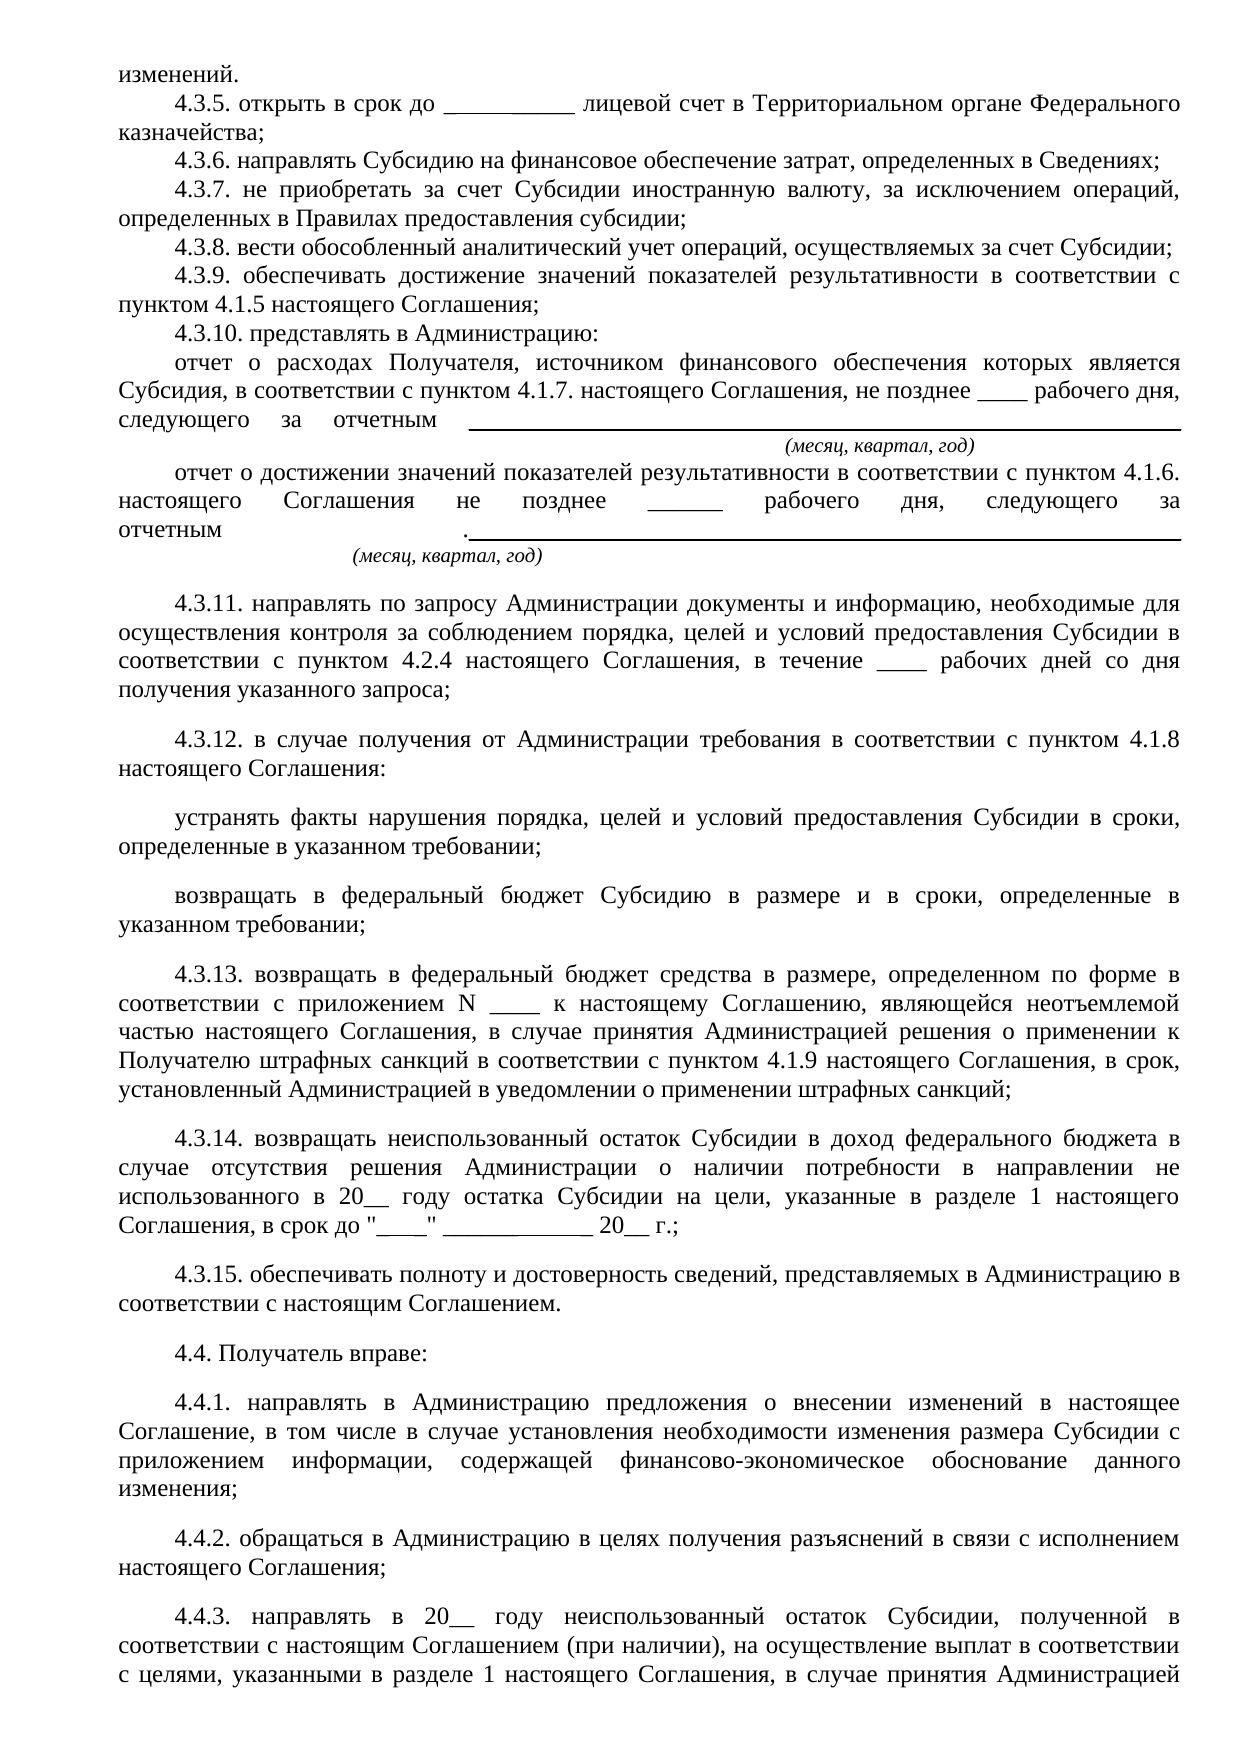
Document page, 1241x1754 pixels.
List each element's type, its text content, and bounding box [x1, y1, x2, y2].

text 4.3.14. возвращать неиспользованный остаток Субсидии в доход федерального бюджета в случае отсутствия решения Администрации о наличии потребности в направлении не использованного в 20__ году остатка Субсидии на цели, указанные в разделе 1 настоящего Соглашения, в срок до "_ _" ______ _ 20__ г.; [118, 1123, 1181, 1238]
text 4.3.5. открыть в срок до _ _____ лицевой счет в Территориальном органе Федерального казначейства; [118, 88, 1181, 145]
text отчет о достижении значений показателей результативности в соответствии с пунктом 4.1.6. настоящего Соглашения не позднее ______ рабочего дня, следующего за отчетным ._________________________________________________________ (месяц, квартал, год) [118, 457, 1181, 567]
text 4.4. Получатель вправе: [118, 1338, 1181, 1366]
text 4.3.7. не приобретать за счет Субсидии иностранную валюту, за исключением операций, определенных в Правилах предоставления субсидии; [118, 174, 1181, 232]
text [118, 59, 1181, 88]
text устранять факты нарушения порядка, целей и условий предоставления Субсидии в сроки, определенные в указанном требовании; [118, 802, 1181, 860]
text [118, 1601, 1181, 1688]
text 4.3.11. направлять по запросу Администрации документы и информацию, необходимые для осуществления контроля за соблюдением порядка, целей и условий предоставления Субсидии в соответствии с пунктом 4.2.4 настоящего Соглашения, в течение ____ рабочих дней со дня получения указанного запроса; [118, 588, 1181, 703]
text возвращать в федеральный бюджет Субсидию в размере и в сроки, определенные в указанном требовании; [118, 881, 1181, 938]
text 4.3.6. направлять Субсидию на финансовое обеспечение затрат, определенных в Сведениях; [118, 145, 1181, 174]
text отчет о расходах Получателя, источником финансового обеспечения которых является Субсидия, в соответствии с пунктом 4.1.7. настоящего Соглашения, не позднее ____ рабочего дня, следующего за отчетным _________________________________________________________ (месяц, квартал, год) [118, 347, 1181, 457]
text 4.3.8. вести обособленный аналитический учет операций, осуществляемых за счет Субсидии; [118, 232, 1181, 260]
text 4.3.10. представлять в Администрацию: [118, 318, 1181, 347]
text 4.3.9. обеспечивать достижение значений показателей результативности в соответствии с пунктом 4.1.5 настоящего Соглашения; [118, 260, 1181, 318]
text 4.4.1. направлять в Администрацию предложения о внесении изменений в настоящее Соглашение, в том числе в случае установления необходимости изменения размера Субсидии с приложением информации, содержащей финансово-экономическое обоснование данного изменения; [118, 1387, 1181, 1502]
text 4.4.2. обращаться в Администрацию в целях получения разъяснений в связи с исполнением настоящего Соглашения; [118, 1523, 1181, 1581]
text 4.3.13. возвращать в федеральный бюджет средства в размере, определенном по форме в соответствии с приложением N ____ к настоящему Соглашению, являющейся неотъемлемой частью настоящего Соглашения, в случае принятия Администрацией решения о применении к Получателю штрафных санкций в соответствии с пунктом 4.1.9 настоящего Соглашения, в срок, установленный Администрацией в уведомлении о применении штрафных санкций; [118, 959, 1181, 1103]
text 4.3.12. в случае получения от Администрации требования в соответствии с пунктом 4.1.8 настоящего Соглашения: [118, 724, 1181, 781]
text 4.3.15. обеспечивать полноту и достоверность сведений, представляемых в Администрацию в соответствии с настоящим Соглашением. [118, 1259, 1181, 1317]
